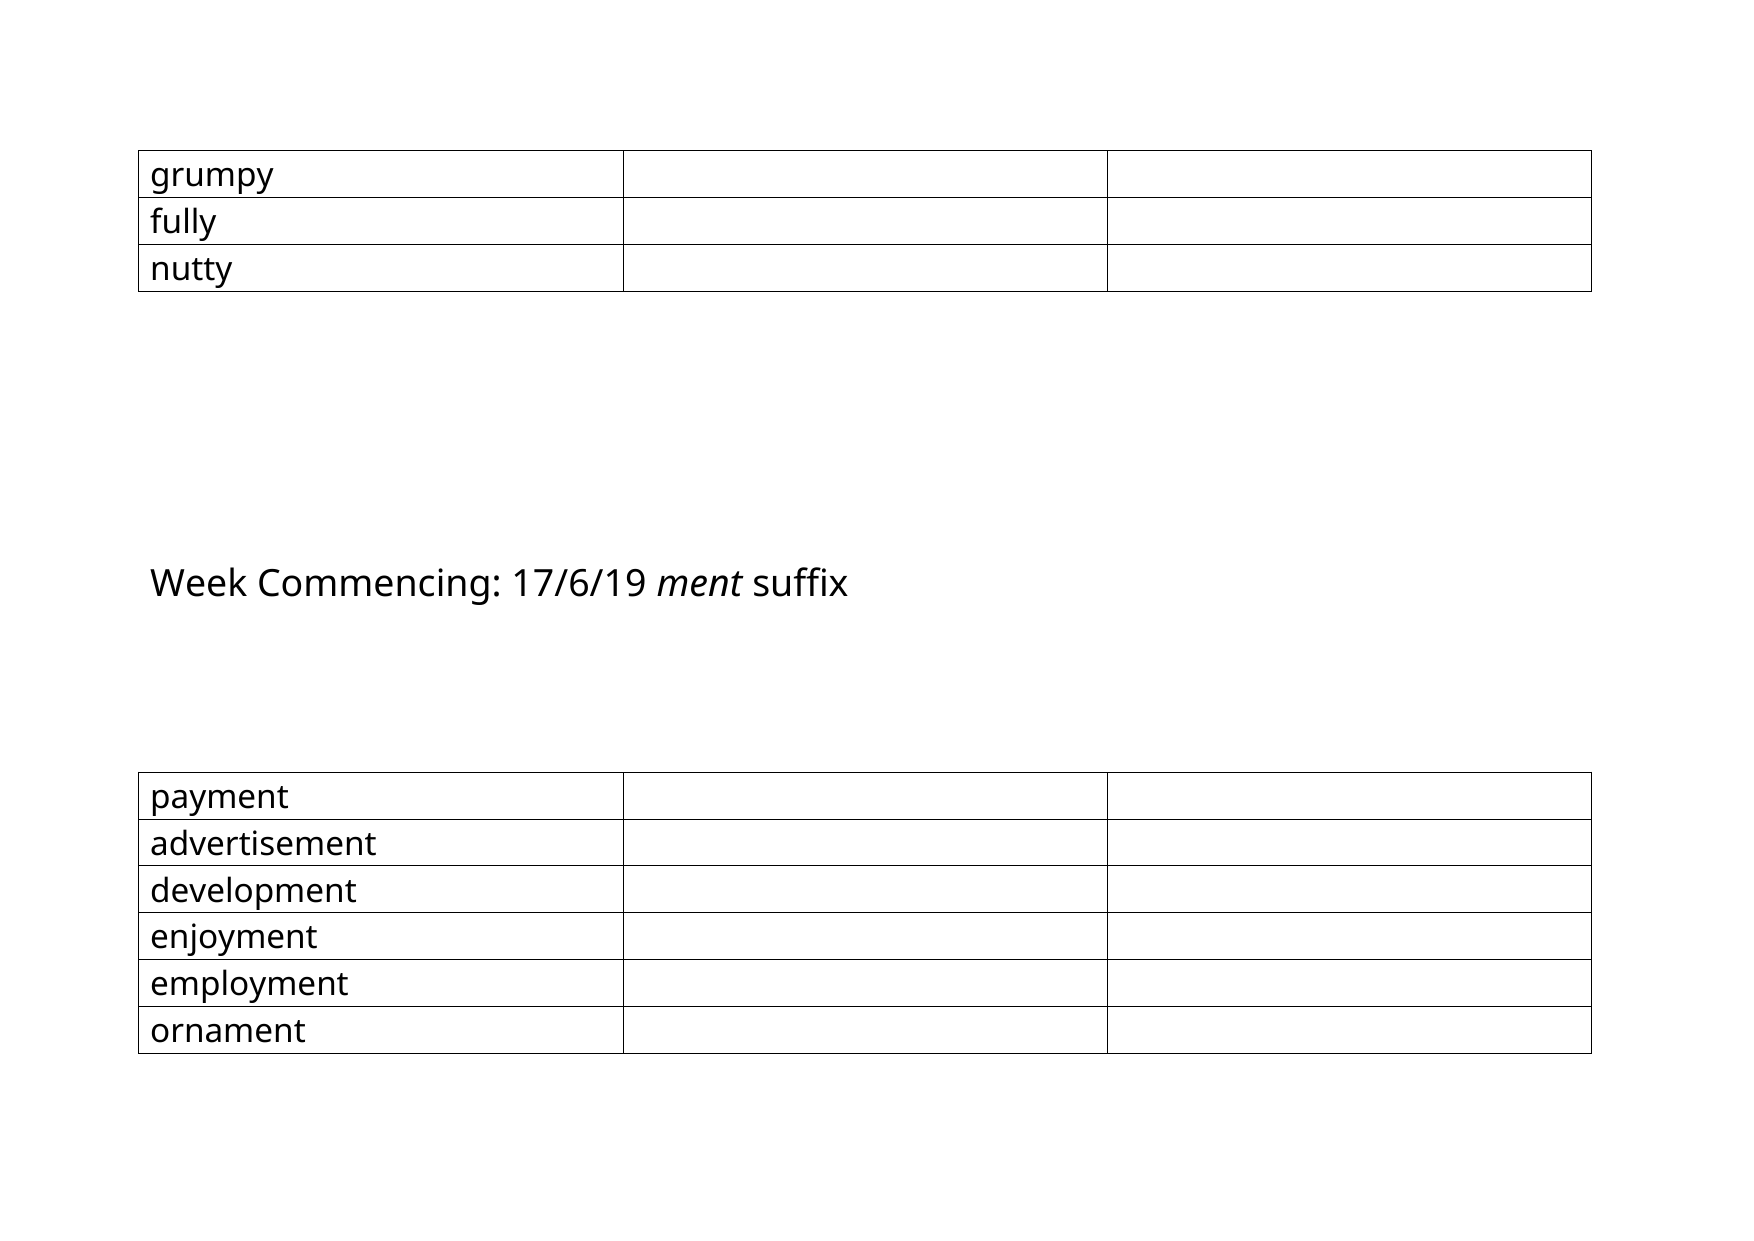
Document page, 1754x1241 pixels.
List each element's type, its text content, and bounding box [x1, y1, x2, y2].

table_cell [1108, 820, 1591, 865]
table_cell [1108, 151, 1591, 197]
table_cell [624, 1007, 1107, 1053]
table_cell nutty [139, 245, 623, 291]
table_cell [624, 960, 1107, 1006]
table_cell [1108, 1007, 1591, 1053]
table_cell [624, 913, 1107, 959]
table_header [1108, 773, 1591, 818]
table_cell advertisement [139, 820, 623, 865]
table_cell fully [139, 198, 623, 244]
table_cell [624, 151, 1107, 197]
table_cell enjoyment [139, 913, 623, 959]
table_cell grumpy [139, 151, 623, 197]
table_cell ornament [139, 1007, 623, 1053]
table_cell [624, 820, 1107, 865]
table_cell [624, 245, 1107, 291]
table_header payment [139, 773, 623, 818]
table_cell [1108, 960, 1591, 1006]
table_cell [1108, 245, 1591, 291]
table_cell [624, 198, 1107, 244]
table_cell employment [139, 960, 623, 1006]
table_header [624, 773, 1107, 818]
table_cell [1108, 198, 1591, 244]
table_cell [1108, 866, 1591, 912]
table_cell development [139, 866, 623, 912]
table_cell [624, 866, 1107, 912]
text Week Commencing: 17/6/19 ment suffix [150, 556, 1604, 607]
table_cell [1108, 913, 1591, 959]
